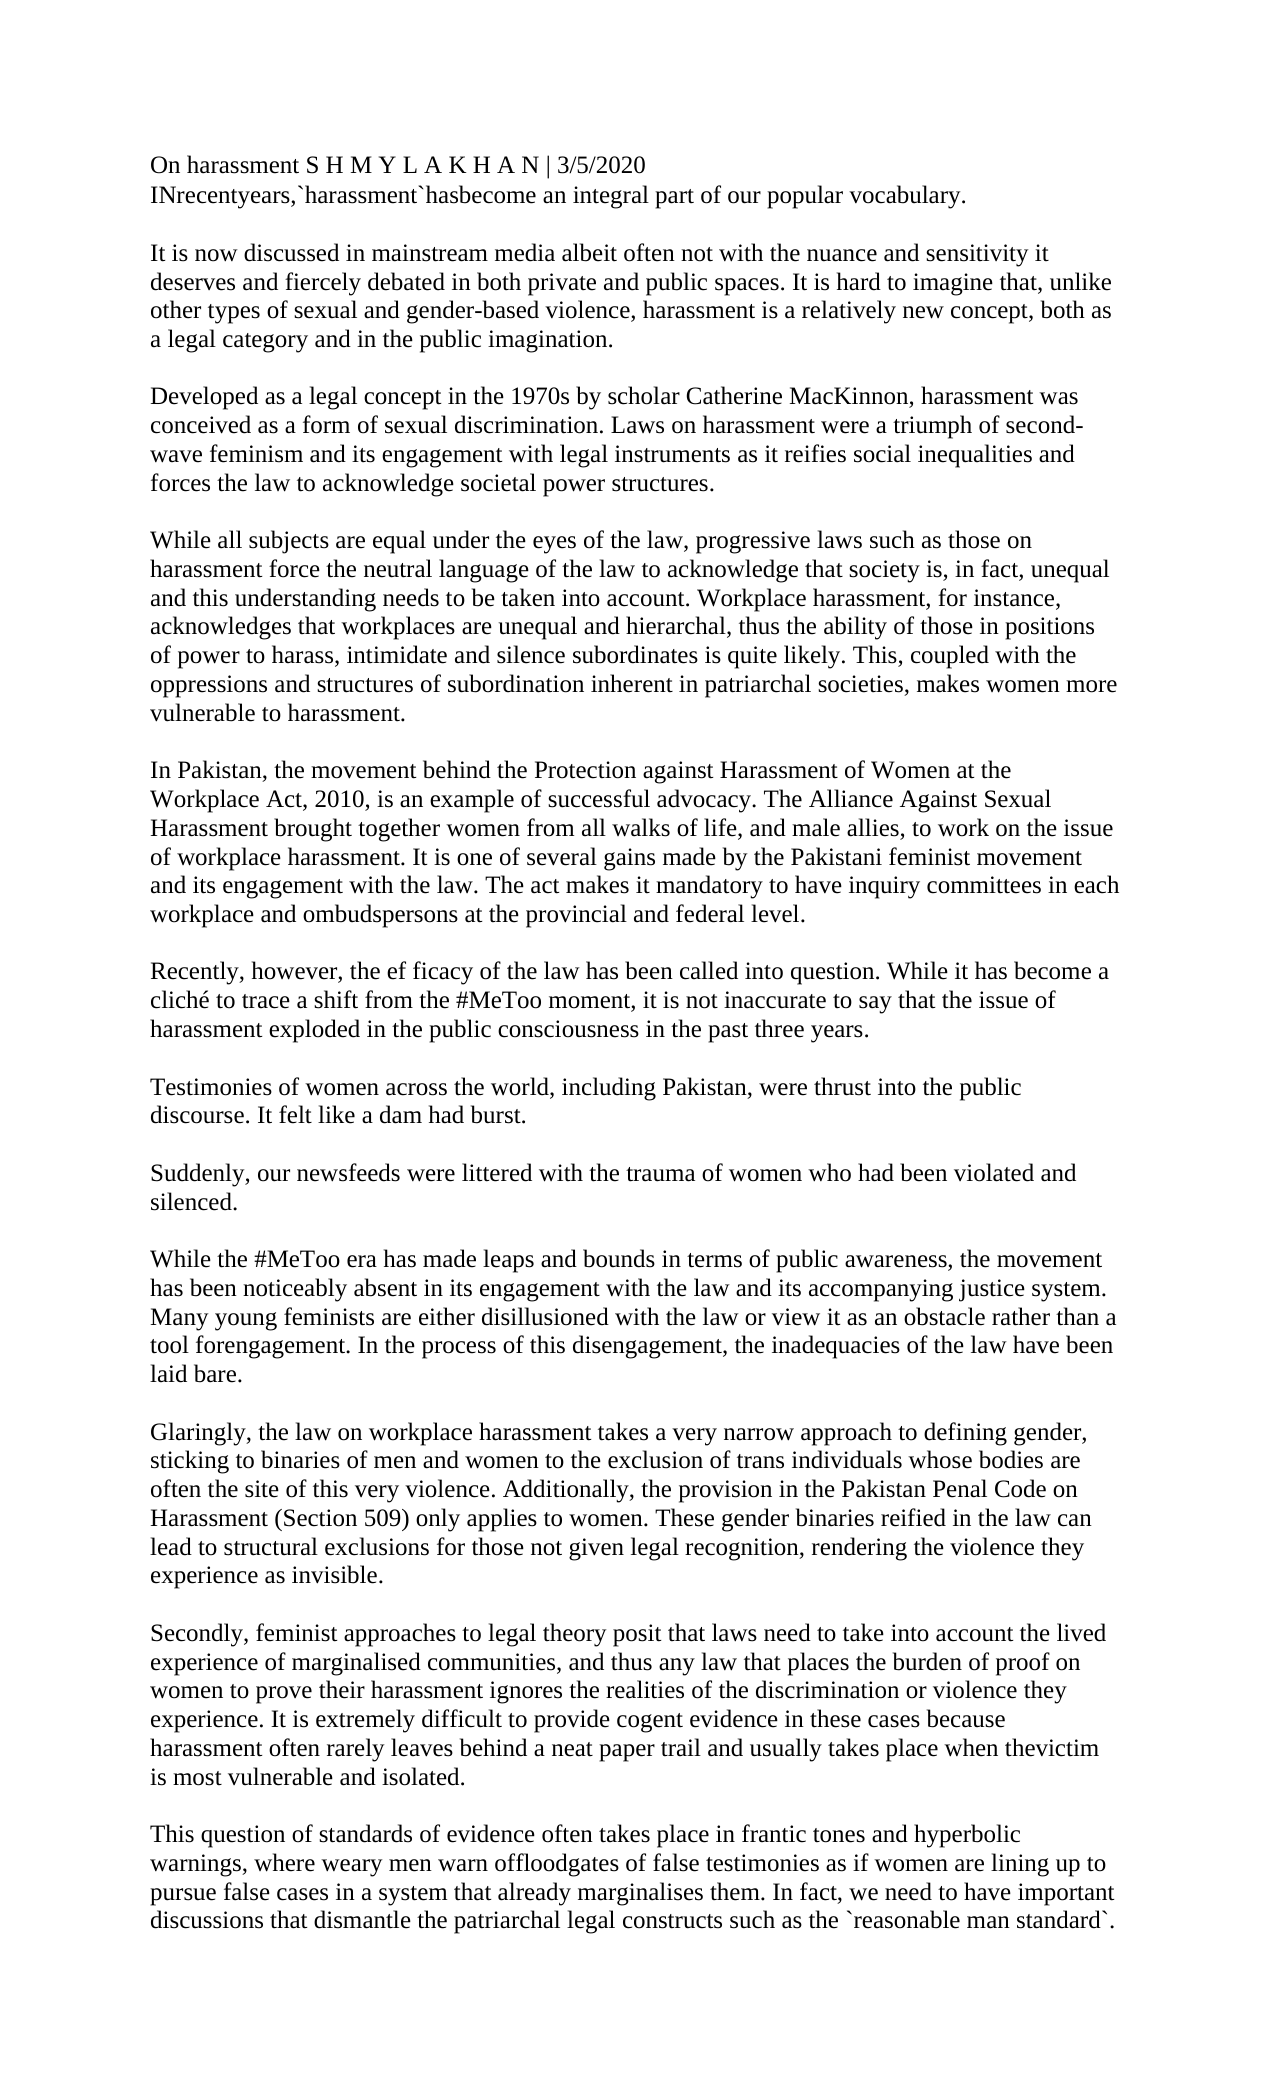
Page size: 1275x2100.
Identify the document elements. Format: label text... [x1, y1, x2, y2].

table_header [149, 179, 1123, 1936]
text On harassment S H M Y L A K H A N | 3/5/2020 [150, 150, 1125, 179]
